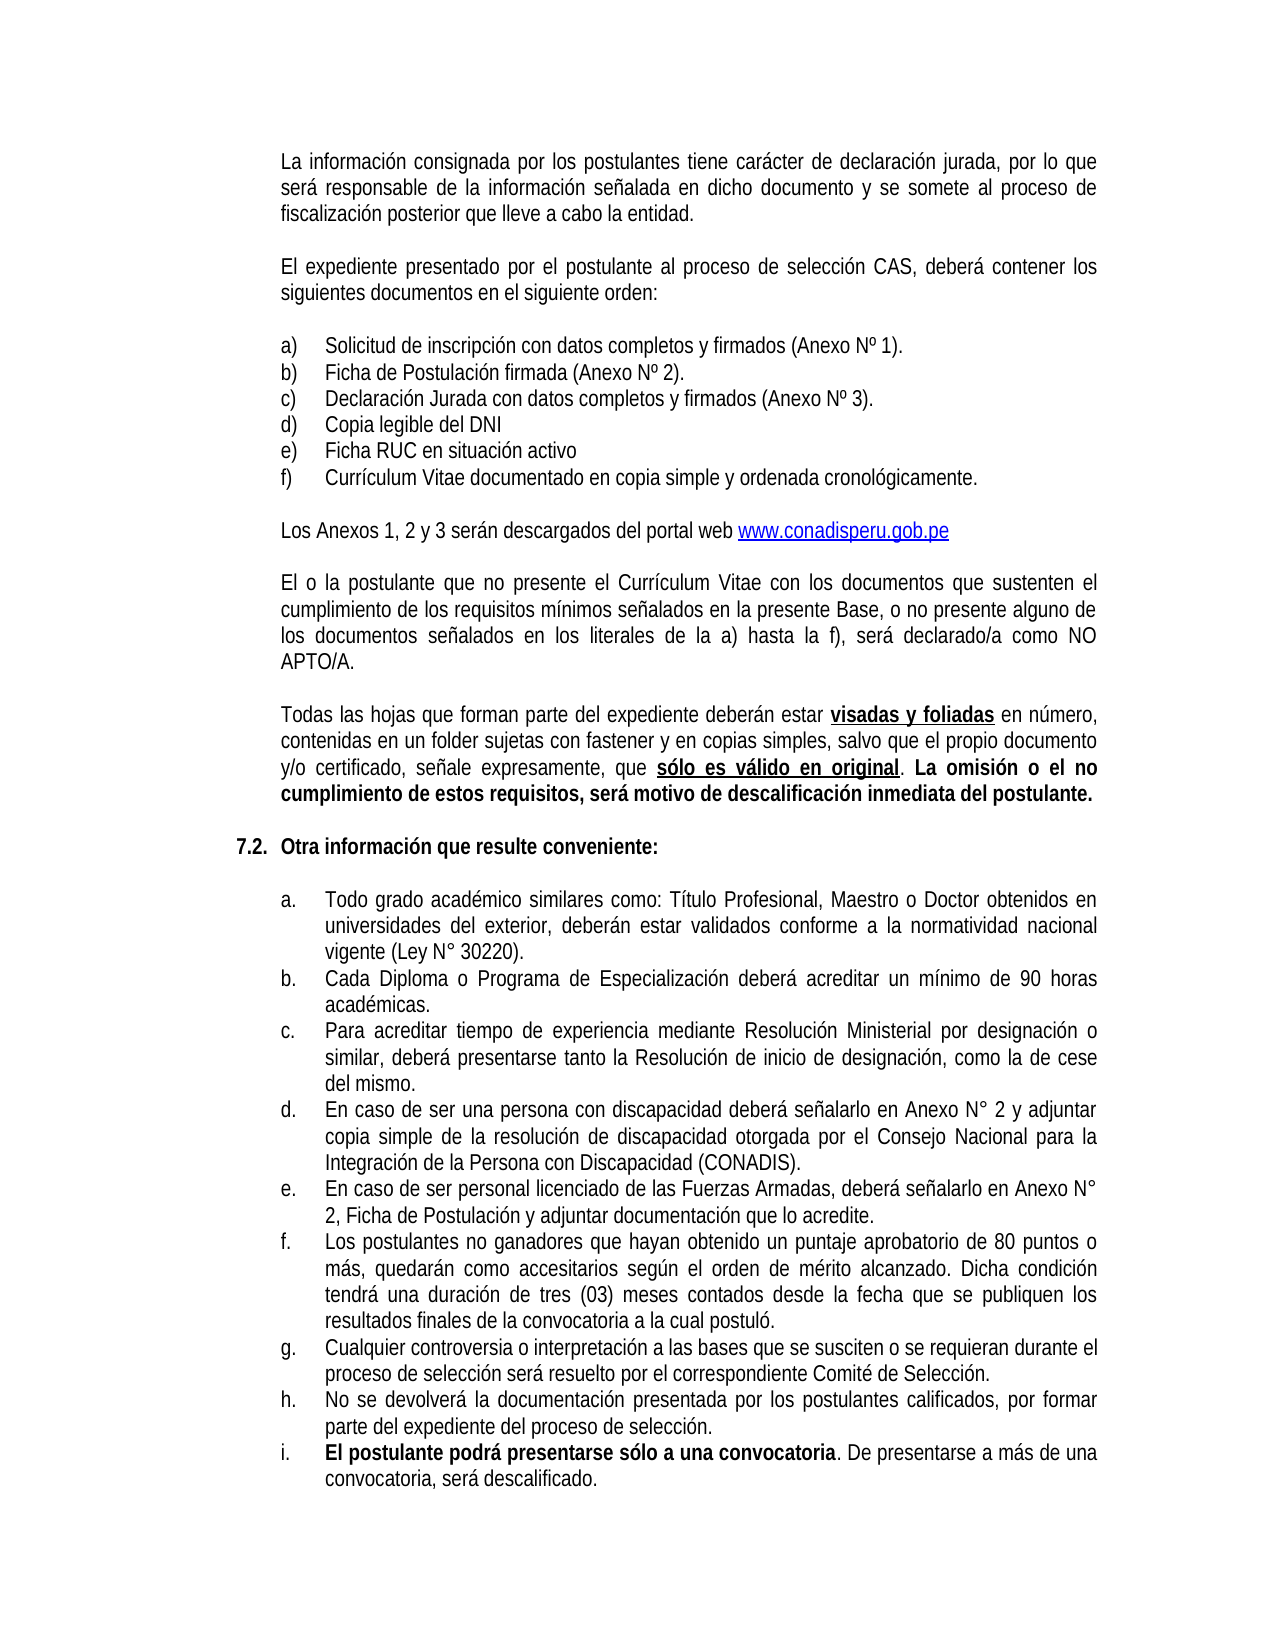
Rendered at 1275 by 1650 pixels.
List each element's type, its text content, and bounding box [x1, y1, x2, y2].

list Declaración Jurada con datos completos y firmados (Anexo Nº 3). [281, 385, 1098, 411]
list Todo grado académico similares como: Título Profesional, Maestro o Doctor obtenidos en universidades del exterior, deberán estar validados conforme a la normatividad nacional vigente (Ley N° 30220). [281, 886, 1098, 964]
text Todas las hojas que forman parte del expediente deberán estar visadas y foliadas en número, contenidas en un folder sujetas con fastener y en copias simples, salvo que el propio documento y/o certificado, señale expresamente, que sólo es válido en original. La omisión o el no cumplimiento de estos requisitos, será motivo de descalificación inmediata del postulante. [281, 701, 1098, 806]
list En caso de ser una persona con discapacidad deberá señalarlo en Anexo N° 2 y adjuntar copia simple de la resolución de discapacidad otorgada por el Consejo Nacional para la Integración de la Persona con Discapacidad (CONADIS). [281, 1096, 1098, 1175]
list Currículum Vitae documentado en copia simple y ordenada cronológicamente. [281, 464, 1098, 490]
text El o la postulante que no presente el Currículum Vitae con los documentos que sustenten el cumplimiento de los requisitos mínimos señalados en la presente Base, o no presente alguno de los documentos señalados en los literales de la a) hasta la f), será declarado/a como NO APTO/A. [281, 569, 1098, 675]
text Los Anexos 1, 2 y 3 serán descargados del portal web www.conadisperu.gob.pe [281, 517, 1098, 543]
text La información consignada por los postulantes tiene carácter de declaración jurada, por lo que será responsable de la información señalada en dicho documento y se somete al proceso de fiscalización posterior que lleve a cabo la entidad. [281, 148, 1098, 227]
list Los postulantes no ganadores que hayan obtenido un puntaje aprobatorio de 80 puntos o más, quedarán como accesitarios según el orden de mérito alcanzado. Dicha condición tendrá una duración de tres (03) meses contados desde la fecha que se publiquen los resultados finales de la convocatoria a la cual postuló. [281, 1228, 1098, 1333]
list Otra información que resulte conveniente: [236, 833, 1098, 859]
text El expediente presentado por el postulante al proceso de selección CAS, deberá contener los siguientes documentos en el siguiente orden: [281, 253, 1098, 306]
list El postulante podrá presentarse sólo a una convocatoria. De presentarse a más de una convocatoria, será descalificado. [281, 1439, 1098, 1492]
list Cualquier controversia o interpretación a las bases que se susciten o se requieran durante el proceso de selección será resuelto por el correspondiente Comité de Selección. [281, 1333, 1098, 1386]
list No se devolverá la documentación presentada por los postulantes calificados, por formar parte del expediente del proceso de selección. [281, 1386, 1098, 1439]
list Ficha RUC en situación activo [281, 437, 1098, 464]
list En caso de ser personal licenciado de las Fuerzas Armadas, deberá señalarlo en Anexo N° 2, Ficha de Postulación y adjuntar documentación que lo acredite. [281, 1175, 1098, 1228]
list Ficha de Postulación firmada (Anexo Nº 2). [281, 358, 1098, 385]
list Para acreditar tiempo de experiencia mediante Resolución Ministerial por designación o similar, deberá presentarse tanto la Resolución de inicio de designación, como la de cese del mismo. [281, 1017, 1098, 1096]
list Copia legible del DNI [281, 411, 1098, 437]
list Cada Diploma o Programa de Especialización deberá acreditar un mínimo de 90 horas académicas. [281, 964, 1098, 1017]
list Solicitud de inscripción con datos completos y firmados (Anexo Nº 1). [281, 332, 1098, 358]
